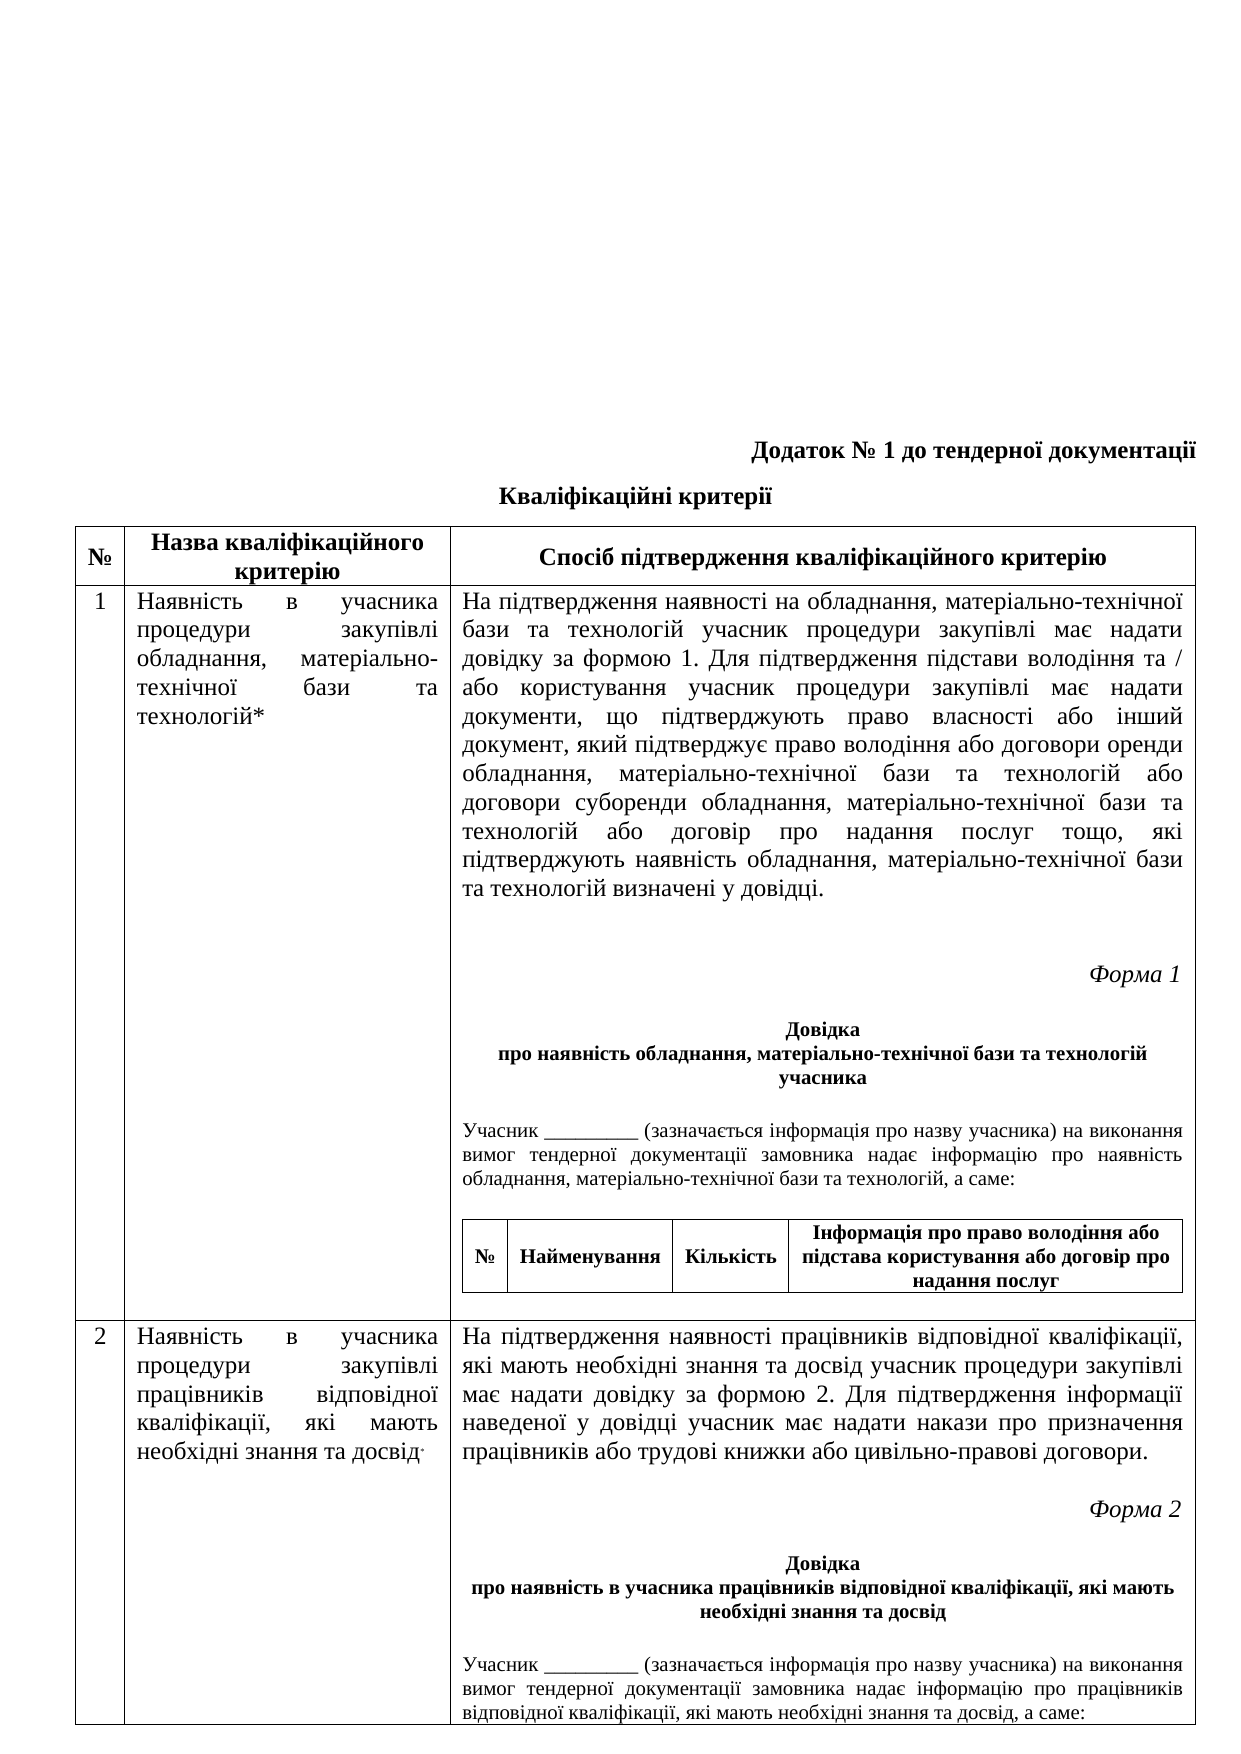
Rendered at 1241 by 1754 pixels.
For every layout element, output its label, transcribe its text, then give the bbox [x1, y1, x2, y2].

text Додаток № 1 до тендерної документації [75, 435, 1196, 464]
table_cell 2 [76, 1321, 124, 1724]
table_cell Наявність в учасника процедури закупівлі обладнання, матеріально-технічної бази та технологій* [125, 586, 450, 1320]
table_cell На підтвердження наявності на обладнання, матеріально-технічної бази та технологій учасник процедури закупівлі має надати довідку за формою 1. Для підтвердження підстави володіння та / або користування учасник процедури закупівлі має надати документи, що підтверджують право власності або інший документ, який підтверджує право володіння або договори оренди обладнання, матеріально-технічної бази та технологій або договори суборенди обладнання, матеріально-технічної бази та технологій або договір про надання послуг тощо, які підтверджують наявність обладнання, матеріально-технічної бази та технологій визначені у довідці. Форма 1 Довідка про наявність обладнання, матеріально-технічної бази та технологій учасника Учасник _________ (зазначається інформація про назву учасника) на виконання вимог тендерної документації замовника надає інформацію про наявність обладнання, матеріально-технічної бази та технологій, а саме: [451, 586, 1195, 1320]
table_header Назва кваліфікаційного критерію [125, 527, 450, 585]
table_header № [76, 527, 124, 585]
table_cell 1 [76, 586, 124, 1320]
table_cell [451, 1321, 1195, 1724]
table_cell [125, 1321, 450, 1724]
table_header Спосіб підтвердження кваліфікаційного критерію [451, 527, 1195, 585]
text Кваліфікаційні критерії [75, 481, 1196, 509]
